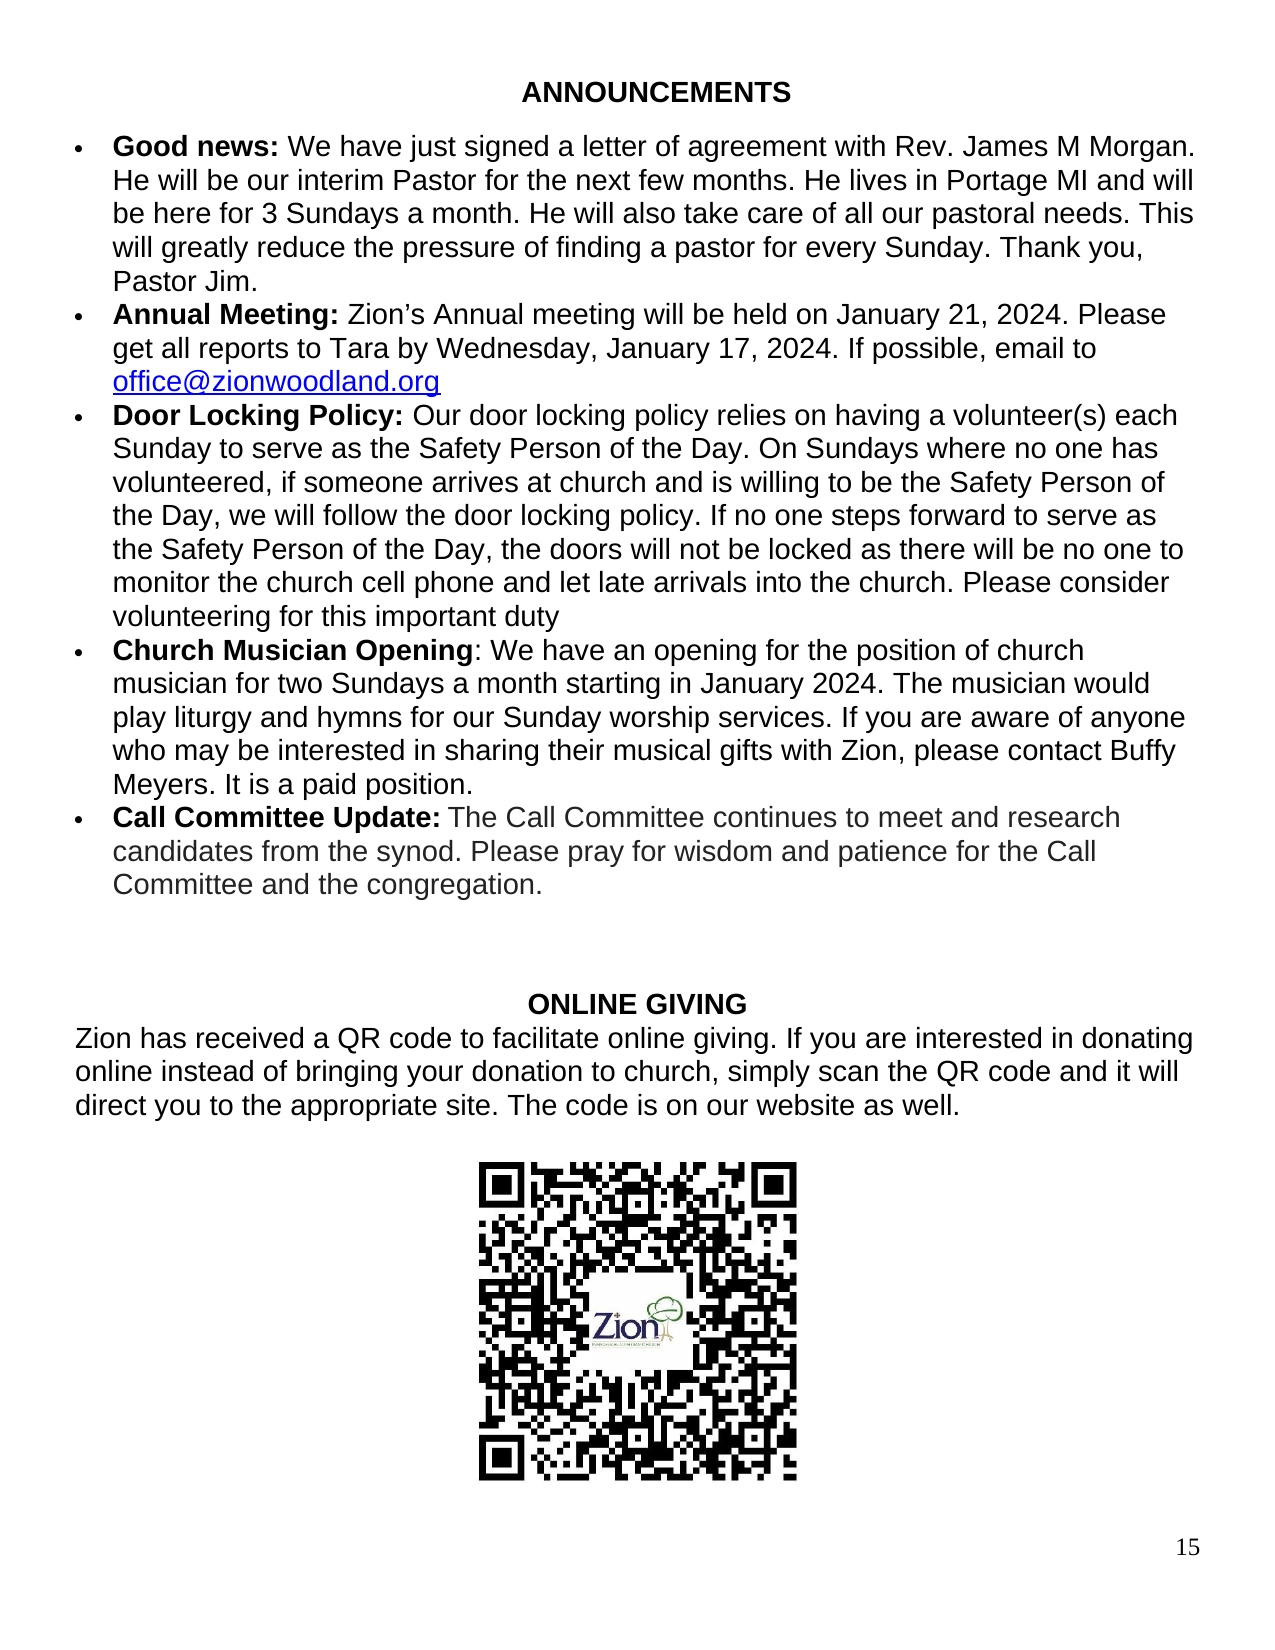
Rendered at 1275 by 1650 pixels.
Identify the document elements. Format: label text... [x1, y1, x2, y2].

list Annual Meeting: Zion’s Annual meeting will be held on January 21, 2024. Please get all reports to Tara by Wednesday, January 17, 2024. If possible, email to office@zionwoodland.org [75, 297, 1200, 398]
list Door Locking Policy: Our door locking policy relies on having a volunteer(s) each Sunday to serve as the Safety Person of the Day. On Sundays where no one has volunteered, if someone arrives at church and is willing to be the Safety Person of the Day, we will follow the door locking policy. If no one steps forward to serve as the Safety Person of the Day, the doors will not be locked as there will be no one to monitor the church cell phone and let late arrivals into the church. Please consider volunteering for this important duty [75, 398, 1200, 632]
list Good news: We have just signed a letter of agreement with Rev. James M Morgan. He will be our interim Pastor for the next few months. He lives in Portage MI and will be here for 3 Sundays a month. He will also take care of all our pastoral needs. This will greatly reduce the pressure of finding a pastor for every Sunday. Thank you, Pastor Jim. [75, 129, 1200, 297]
list Call Committee Update: The Call Committee continues to meet and research candidates from the synod. Please pray for wisdom and patience for the Call Committee and the congregation. [544, 800, 1125, 901]
list Call Committee Update: The Call Committee continues to meet and research candidates from the synod. Please pray for wisdom and patience for the Call Committee and the congregation. [75, 800, 447, 901]
text Zion has received a QR code to facilitate online giving. If you are interested in donating online instead of bringing your donation to church, simply scan the QR code and it will direct you to the appropriate site. The code is on our website as well. [75, 1021, 1200, 1121]
text ONLINE GIVING [75, 987, 1200, 1021]
text ANNOUNCEMENTS [112, 75, 1200, 108]
list Church Musician Opening: We have an opening for the position of church musician for two Sundays a month starting in January 2024. The musician would play liturgy and hymns for our Sunday worship services. If you are aware of anyone who may be interested in sharing their musical gifts with Zion, please contact Buffy Meyers. It is a paid position. [75, 632, 1200, 800]
picture [466, 1150, 809, 1493]
